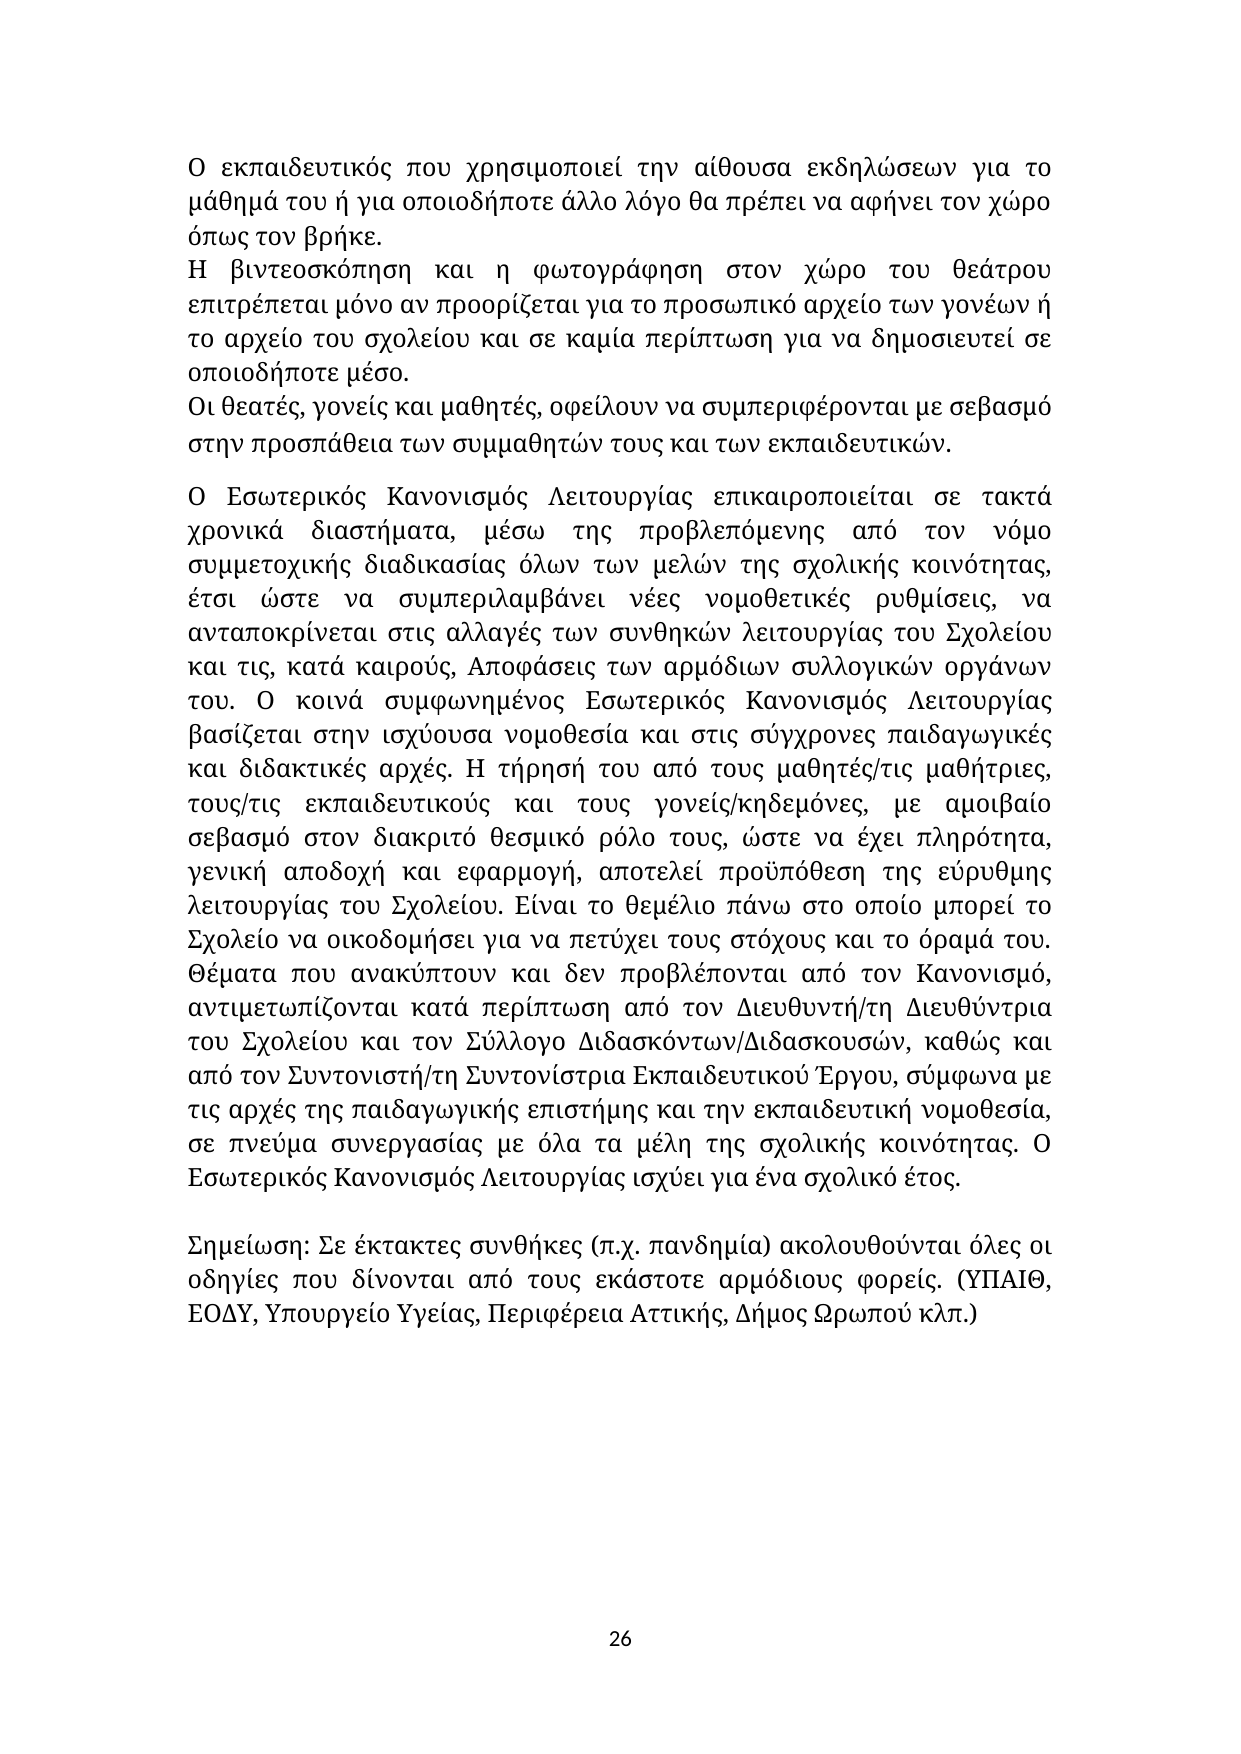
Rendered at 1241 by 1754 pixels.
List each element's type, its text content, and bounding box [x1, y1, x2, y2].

text Ο εκπαιδευτικός που χρησιμοποιεί την αίθουσα εκδηλώσεων για το μάθημά του ή για οποιοδήποτε άλλο λόγο θα πρέπει να αφήνει τον χώρο όπως τον βρήκε. [187, 150, 1053, 252]
text Ο Εσωτερικός Κανονισμός Λειτουργίας επικαιροποιείται σε τακτά χρονικά διαστήματα, μέσω της προβλεπόμενης από τον νόμο συμμετοχικής διαδικασίας όλων των μελών της σχολικής κοινότητας, έτσι ώστε να συμπεριλαμβάνει νέες νομοθετικές ρυθμίσεις, να ανταποκρίνεται στις αλλαγές των συνθηκών λειτουργίας του Σχολείου και τις, κατά καιρούς, Αποφάσεις των αρμόδιων συλλογικών οργάνων του. Ο κοινά συμφωνημένος Εσωτερικός Κανονισμός Λειτουργίας βασίζεται στην ισχύουσα νομοθεσία και στις σύγχρονες παιδαγωγικές και διδακτικές αρχές. Η τήρησή του από τους μαθητές/τις μαθήτριες, τους/τις εκπαιδευτικούς και τους γονείς/κηδεμόνες, με αμοιβαίο σεβασμό στον διακριτό θεσμικό ρόλο τους, ώστε να έχει πληρότητα, γενική αποδοχή και εφαρμογή, αποτελεί προϋπόθεση της εύρυθμης λειτουργίας του Σχολείου. Είναι το θεμέλιο πάνω στο οποίο μπορεί το Σχολείο να οικοδομήσει για να πετύχει τους στόχους και το όραμά του. Θέματα που ανακύπτουν και δεν προβλέπονται από τον Κανονισμό, αντιμετωπίζονται κατά περίπτωση από τον Διευθυντή/τη Διευθύντρια του Σχολείου και τον Σύλλογο Διδασκόντων/Διδασκουσών, καθώς και από τον Συντονιστή/τη Συντονίστρια Εκπαιδευτικού Έργου, σύμφωνα με τις αρχές της παιδαγωγικής επιστήμης και την εκπαιδευτική νομοθεσία, σε πνεύμα συνεργασίας με όλα τα μέλη της σχολικής κοινότητας. Ο Εσωτερικός Κανονισμός Λειτουργίας ισχύει για ένα σχολικό έτος. [187, 479, 1053, 1194]
text Η βιντεοσκόπηση και η φωτογράφηση στον χώρο του θεάτρου επιτρέπεται μόνο αν προορίζεται για το προσωπικό αρχείο των γονέων ή το αρχείο του σχολείου και σε καμία περίπτωση για να δημοσιευτεί σε οποιοδήποτε μέσο. [187, 252, 1053, 388]
text Σημείωση: Σε έκτακτες συνθήκες (π.χ. πανδημία) ακολουθούνται όλες οι οδηγίες που δίνονται από τους εκάστοτε αρμόδιους φορείς. (ΥΠΑΙΘ, ΕΟΔΥ, Υπουργείο Υγείας, Περιφέρεια Αττικής, Δήμος Ωρωπού κλπ.) [187, 1228, 1053, 1330]
text Οι θεατές, γονείς και μαθητές, οφείλουν να συμπεριφέρονται με σεβασμό στην προσπάθεια των συμμαθητών τους και των εκπαιδευτικών. [187, 388, 1053, 459]
